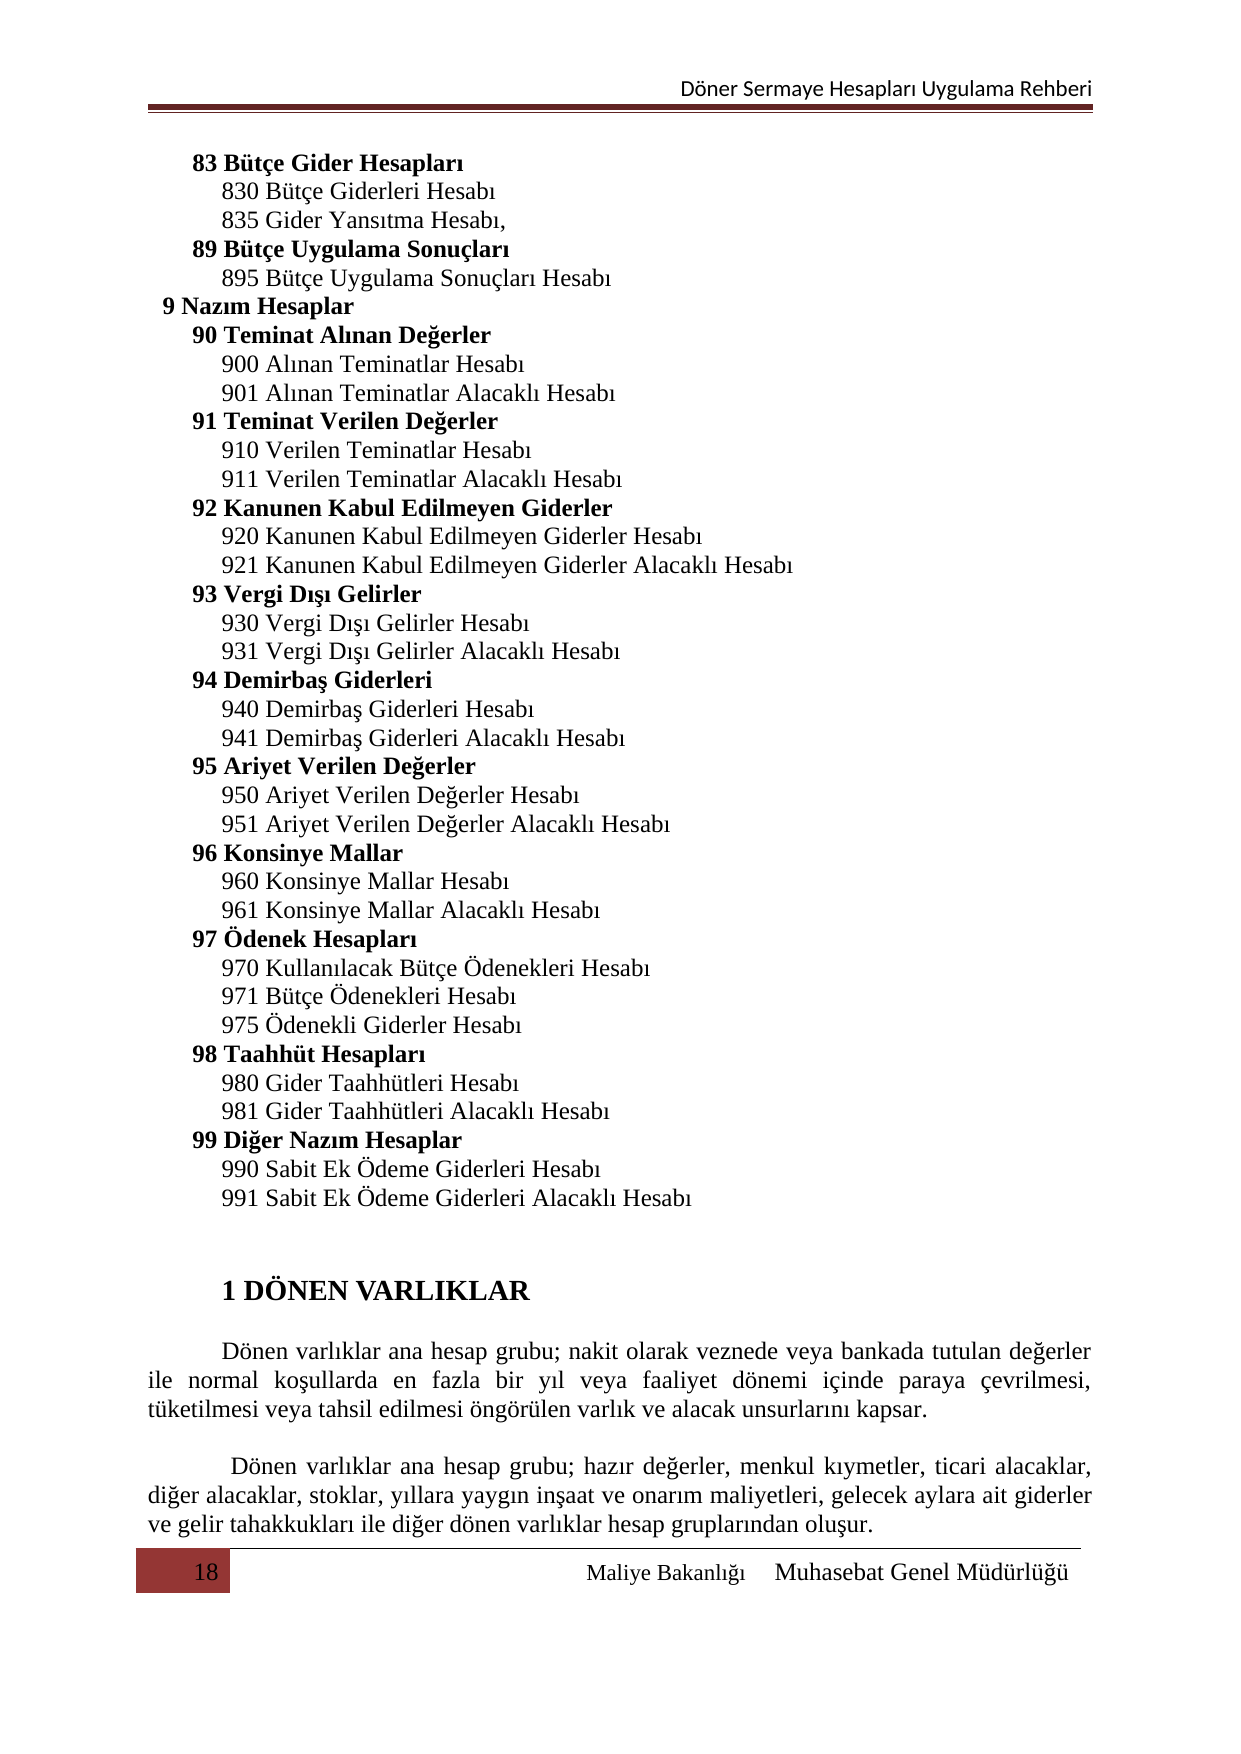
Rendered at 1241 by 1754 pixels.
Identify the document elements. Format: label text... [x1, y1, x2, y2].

text 94 Demirbaş Giderleri [148, 665, 1093, 694]
text 90 Teminat Alınan Değerler [148, 320, 1093, 349]
text 89 Bütçe Uygulama Sonuçları [148, 234, 1093, 263]
text 990 Sabit Ek Ödeme Giderleri Hesabı [148, 1154, 1093, 1183]
text 991 Sabit Ek Ödeme Giderleri Alacaklı Hesabı [148, 1183, 1093, 1211]
text 95 Ariyet Verilen Değerler [148, 751, 1093, 780]
text 981 Gider Taahhütleri Alacaklı Hesabı [148, 1096, 1093, 1125]
text 830 Bütçe Giderleri Hesabı [148, 176, 1093, 205]
text 9 Nazım Hesaplar [148, 291, 1093, 320]
text 975 Ödenekli Giderler Hesabı [148, 1010, 1093, 1039]
text 931 Vergi Dışı Gelirler Alacaklı Hesabı [148, 636, 1093, 665]
text 83 Bütçe Gider Hesapları [148, 148, 1093, 176]
subtitle 1 DÖNEN VARLIKLAR [148, 1273, 1093, 1307]
text Dönen varlıklar ana hesap grubu; hazır değerler, menkul kıymetler, ticari alacaklar, diğer alacaklar, stoklar, yıllara yaygın inşaat ve onarım maliyetleri, gelecek aylara ait giderler ve gelir tahakkukları ile diğer dönen varlıklar hesap gruplarından oluşur. [148, 1451, 1093, 1537]
text 91 Teminat Verilen Değerler [148, 406, 1093, 435]
text 96 Konsinye Mallar [148, 838, 1093, 866]
text 900 Alınan Teminatlar Hesabı [148, 349, 1093, 378]
text 980 Gider Taahhütleri Hesabı [148, 1068, 1093, 1096]
text 98 Taahhüt Hesapları [148, 1039, 1093, 1068]
text 911 Verilen Teminatlar Alacaklı Hesabı [148, 464, 1093, 493]
text 97 Ödenek Hesapları [148, 924, 1093, 953]
text 92 Kanunen Kabul Edilmeyen Giderler [148, 493, 1093, 521]
text 941 Demirbaş Giderleri Alacaklı Hesabı [148, 723, 1093, 751]
text Dönen varlıklar ana hesap grubu; nakit olarak veznede veya bankada tutulan değerler ile normal koşullarda en fazla bir yıl veya faaliyet dönemi içinde paraya çevrilmesi, tüketilmesi veya tahsil edilmesi öngörülen varlık ve alacak unsurlarını kapsar. [148, 1336, 1093, 1422]
text 921 Kanunen Kabul Edilmeyen Giderler Alacaklı Hesabı [148, 550, 1093, 579]
text 960 Konsinye Mallar Hesabı [148, 866, 1093, 895]
text 971 Bütçe Ödenekleri Hesabı [148, 981, 1093, 1010]
text 940 Demirbaş Giderleri Hesabı [148, 694, 1093, 723]
text 930 Vergi Dışı Gelirler Hesabı [148, 608, 1093, 636]
text 93 Vergi Dışı Gelirler [148, 579, 1093, 608]
text 970 Kullanılacak Bütçe Ödenekleri Hesabı [148, 953, 1093, 981]
text 835 Gider Yansıtma Hesabı, [148, 205, 1093, 234]
text 99 Diğer Nazım Hesaplar [148, 1125, 1093, 1154]
text 920 Kanunen Kabul Edilmeyen Giderler Hesabı [148, 521, 1093, 550]
text 901 Alınan Teminatlar Alacaklı Hesabı [148, 378, 1093, 406]
text 951 Ariyet Verilen Değerler Alacaklı Hesabı [148, 809, 1093, 838]
text 950 Ariyet Verilen Değerler Hesabı [148, 780, 1093, 809]
text 910 Verilen Teminatlar Hesabı [148, 435, 1093, 464]
text 961 Konsinye Mallar Alacaklı Hesabı [148, 895, 1093, 924]
text 895 Bütçe Uygulama Sonuçları Hesabı [148, 263, 1093, 291]
